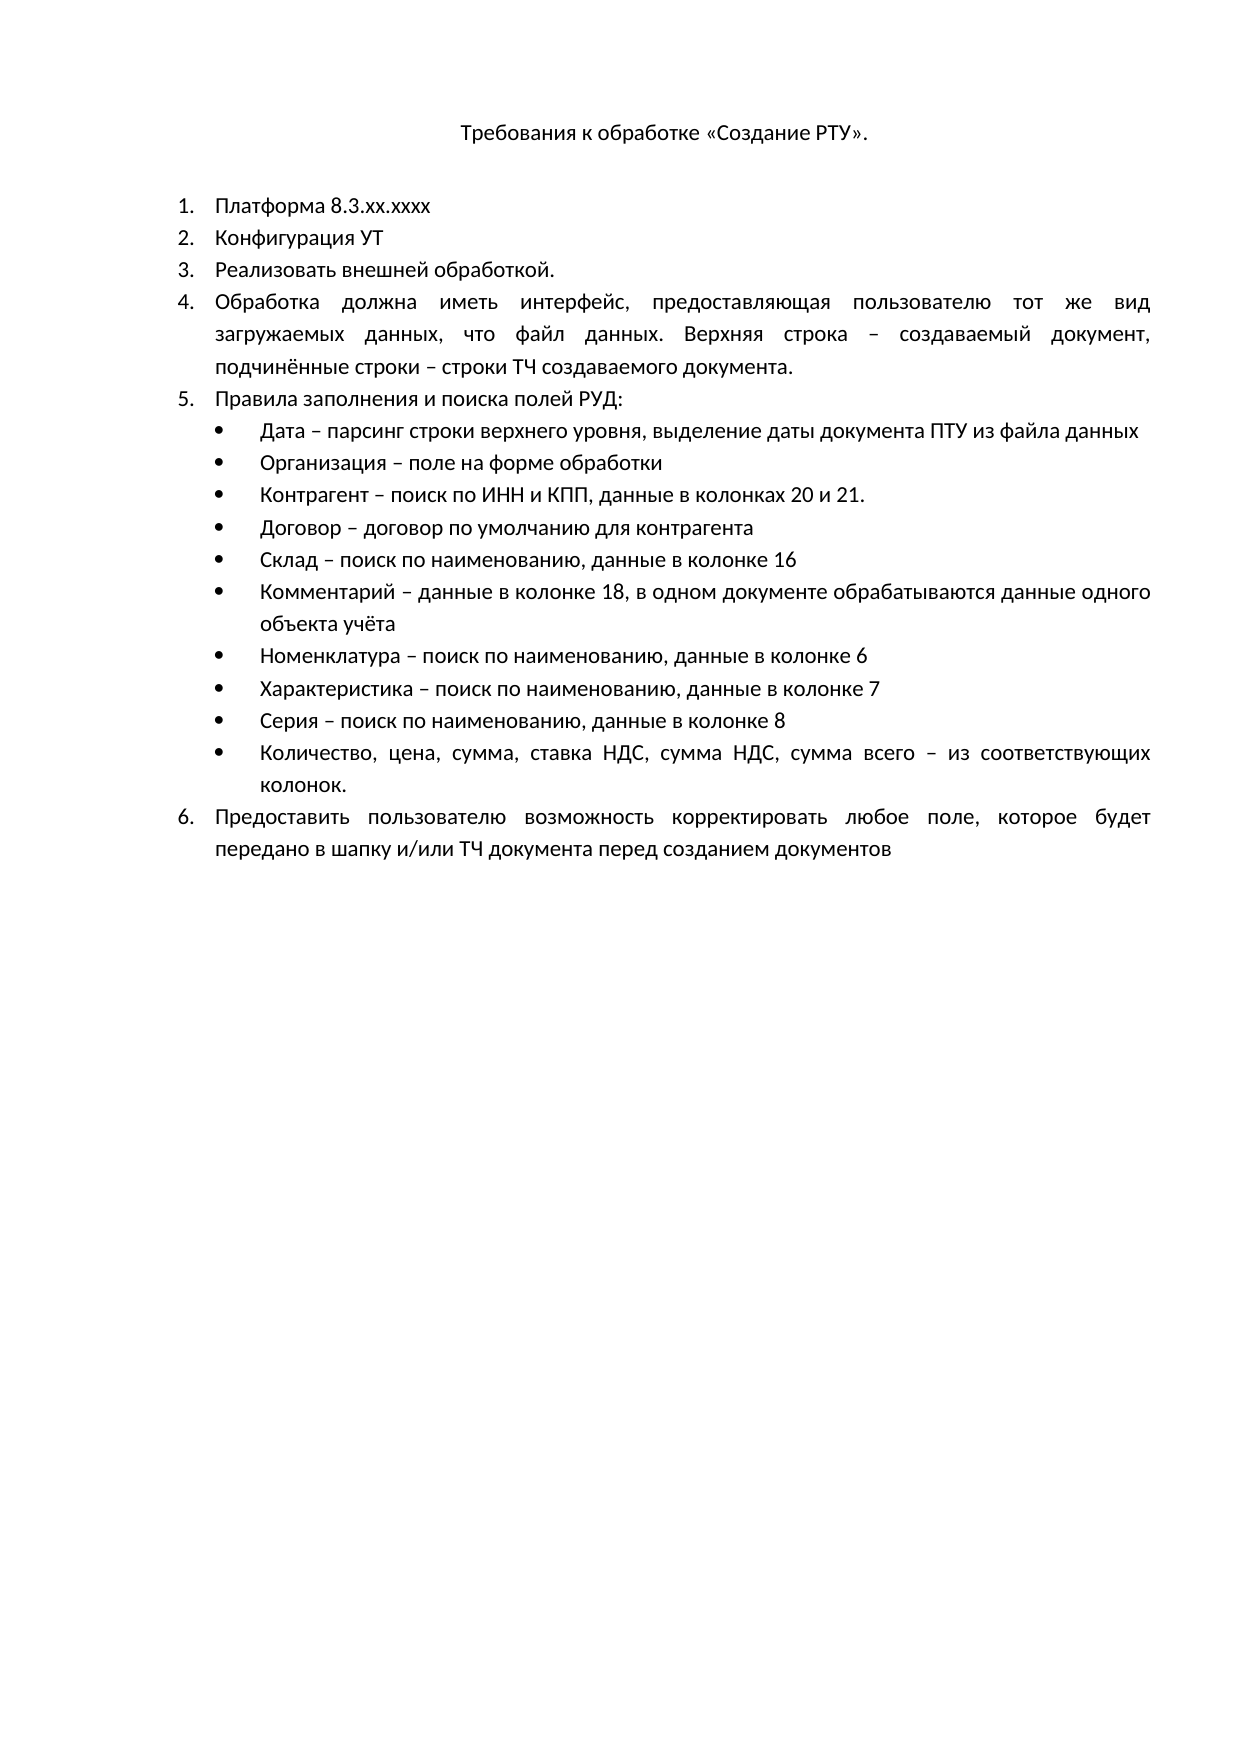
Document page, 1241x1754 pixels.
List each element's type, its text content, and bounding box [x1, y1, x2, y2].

list Характеристика – поиск по наименованию, данные в колонке 7 [215, 674, 1152, 702]
text Требования к обработке «Создание РТУ». [177, 118, 1152, 146]
list Номенклатура – поиск по наименованию, данные в колонке 6 [215, 641, 1152, 669]
list Склад – поиск по наименованию, данные в колонке 16 [215, 545, 1152, 573]
list Конфигурация УТ [177, 223, 1152, 251]
list Правила заполнения и поиска полей РУД: [177, 384, 1152, 412]
list Предоставить пользователю возможность корректировать любое поле, которое будет передано в шапку и/или ТЧ документа перед созданием документов [177, 802, 1152, 863]
list Договор – договор по умолчанию для контрагента [215, 513, 1152, 541]
list Организация – поле на форме обработки [215, 448, 1152, 476]
list Обработка должна иметь интерфейс, предоставляющая пользователю тот же вид загружаемых данных, что файл данных. Верхняя строка – создаваемый документ, подчинённые строки – строки ТЧ создаваемого документа. [177, 287, 1152, 380]
list Реализовать внешней обработкой. [177, 255, 1152, 283]
list Комментарий – данные в колонке 18, в одном документе обрабатываются данные одного объекта учёта [215, 577, 1152, 637]
list Количество, цена, сумма, ставка НДС, сумма НДС, сумма всего – из соответствующих колонок. [215, 738, 1152, 798]
list Контрагент – поиск по ИНН и КПП, данные в колонках 20 и 21. [215, 481, 1152, 508]
list Серия – поиск по наименованию, данные в колонке 8 [215, 706, 1152, 734]
list Платформа 8.3.хх.хххх [177, 191, 1152, 219]
list Дата – парсинг строки верхнего уровня, выделение даты документа ПТУ из файла данных [215, 416, 1152, 444]
